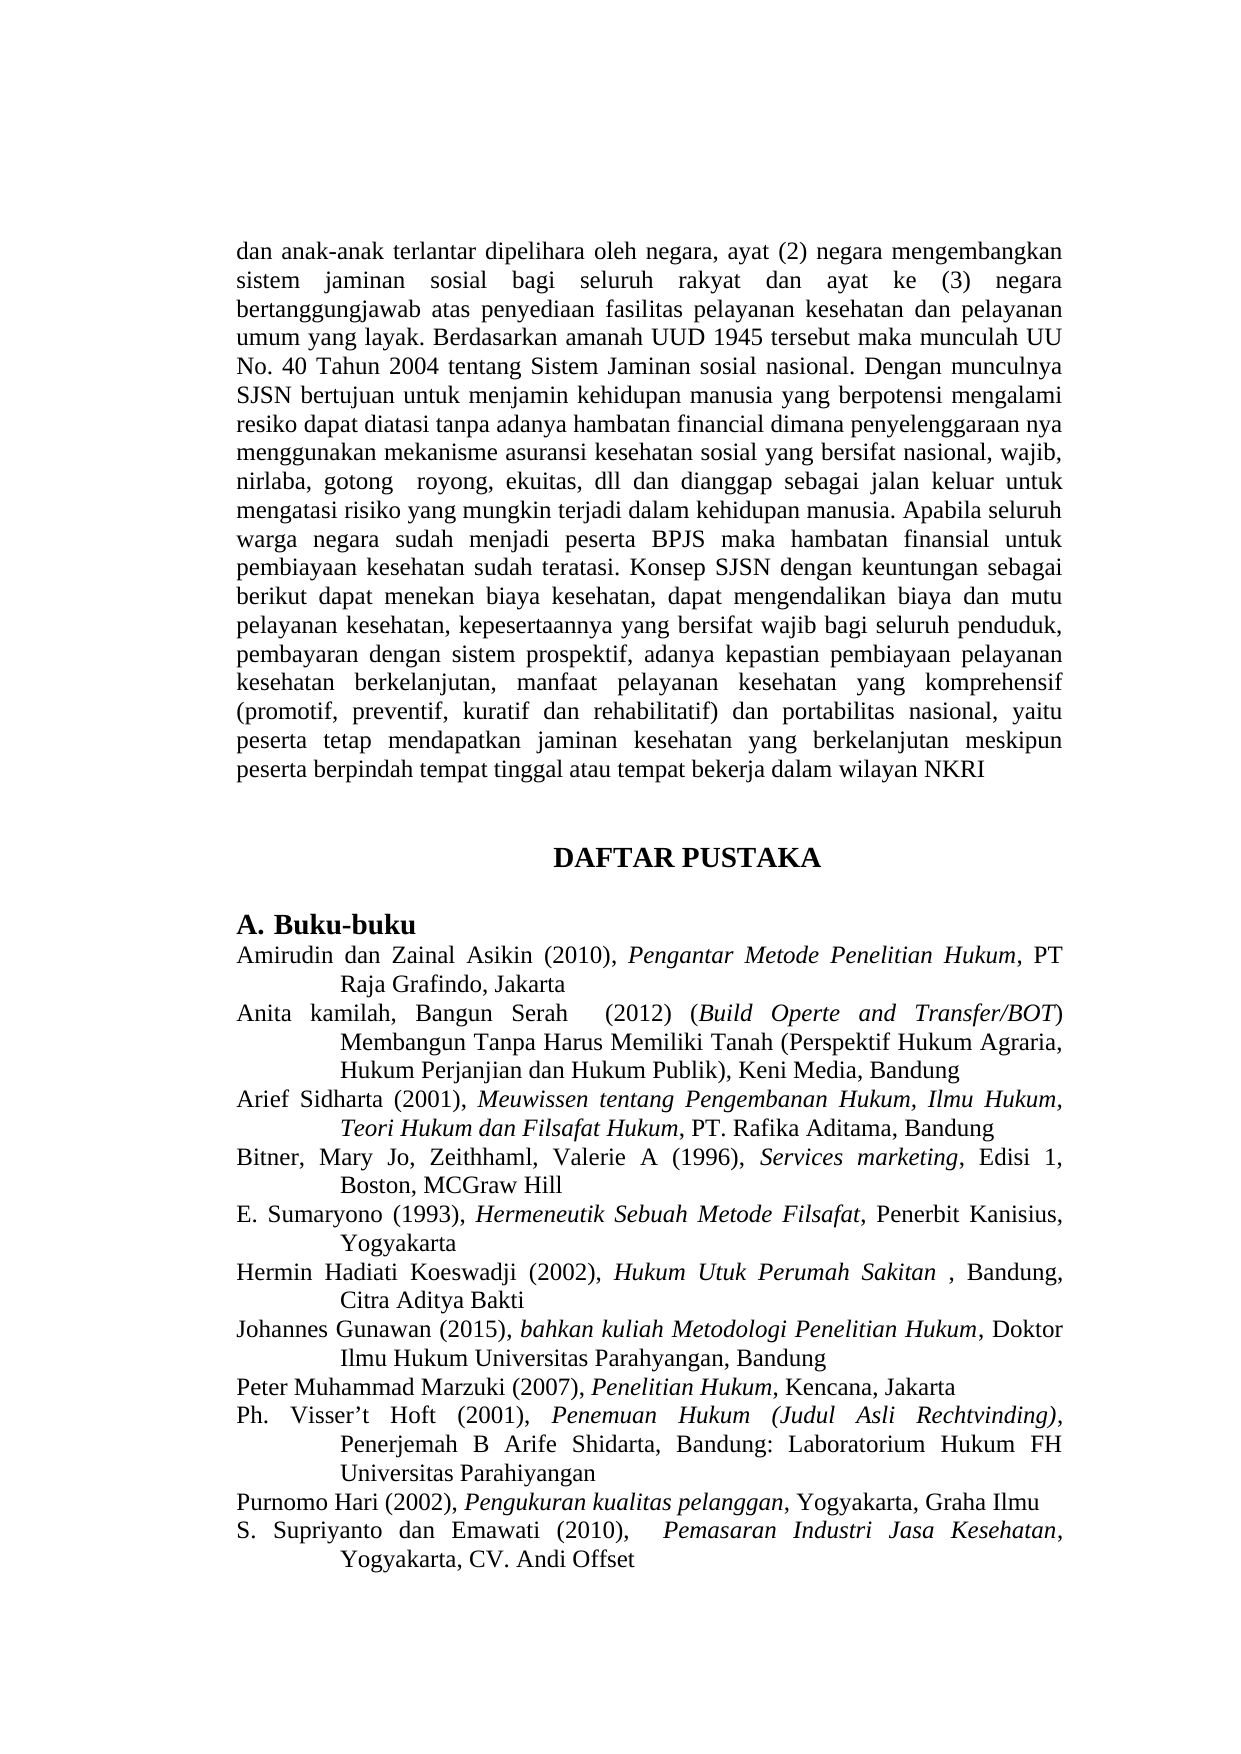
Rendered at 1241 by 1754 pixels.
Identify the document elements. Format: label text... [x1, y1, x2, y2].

list S. Supriyanto dan Emawati (2010), Pemasaran Industri Jasa Kesehatan, Yogyakarta, CV. Andi Offset [236, 1516, 1063, 1573]
list Hermin Hadiati Koeswadji (2002), Hukum Utuk Perumah Sakitan , Bandung, Citra Aditya Bakti [236, 1257, 1063, 1314]
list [236, 236, 1063, 782]
list Ph. Visser’t Hoft (2001), Penemuan Hukum (Judul Asli Rechtvinding), Penerjemah B Arife Shidarta, Bandung: Laboratorium Hukum FH Universitas Parahiyangan [236, 1401, 1063, 1487]
list Anita kamilah, Bangun Serah (2012) (Build Operte and Transfer/BOT) Membangun Tanpa Harus Memiliki Tanah (Perspektif Hukum Agraria, Hukum Perjanjian dan Hukum Publik), Keni Media, Bandung [236, 998, 1063, 1084]
list Johannes Gunawan (2015), bahkan kuliah Metodologi Penelitian Hukum, Doktor Ilmu Hukum Universitas Parahyangan, Bandung [236, 1314, 1063, 1372]
list Arief Sidharta (2001), Meuwissen tentang Pengembanan Hukum, Ilmu Hukum, Teori Hukum dan Filsafat Hukum, PT. Rafika Aditama, Bandung [236, 1084, 1063, 1142]
list Buku-buku [236, 907, 1063, 941]
list Peter Muhammad Marzuki (2007), Penelitian Hukum, Kencana, Jakarta [236, 1372, 1063, 1401]
list Purnomo Hari (2002), Pengukuran kualitas pelanggan, Yogyakarta, Graha Ilmu [236, 1487, 1063, 1516]
list E. Sumaryono (1993), Hermeneutik Sebuah Metode Filsafat, Penerbit Kanisius, Yogyakarta [236, 1199, 1063, 1257]
list Amirudin dan Zainal Asikin (2010), Pengantar Metode Penelitian Hukum, PT Raja Grafindo, Jakarta [236, 941, 1063, 998]
text DAFTAR PUSTAKA [236, 840, 1063, 873]
list Bitner, Mary Jo, Zeithhaml, Valerie A (1996), Services marketing, Edisi 1, Boston, MCGraw Hill [236, 1142, 1063, 1199]
